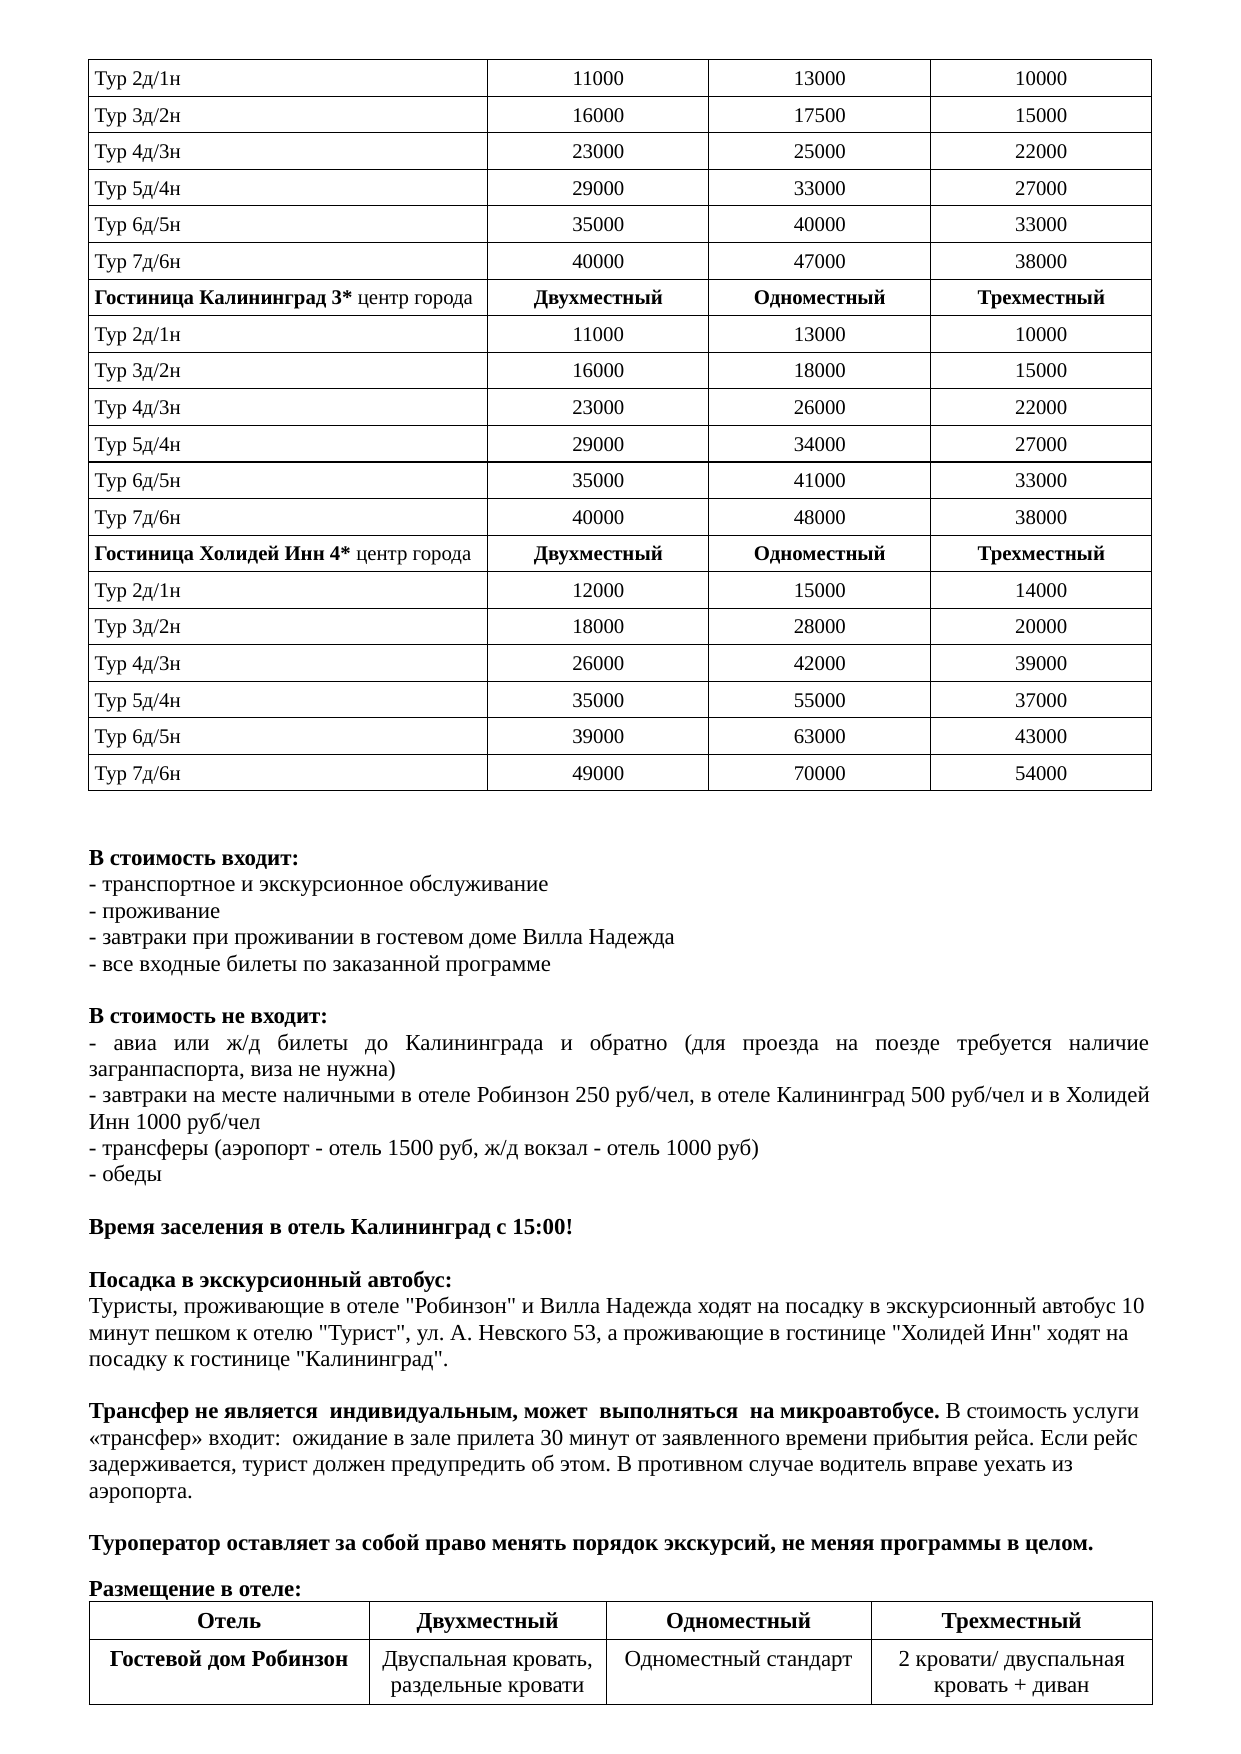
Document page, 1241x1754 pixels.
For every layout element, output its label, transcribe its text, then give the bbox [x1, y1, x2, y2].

table_cell 39000 [931, 645, 1151, 681]
table_cell 48000 [709, 499, 930, 534]
table_cell 35000 [488, 463, 708, 498]
table_cell 33000 [709, 170, 930, 205]
table_cell Тур 5д/4н [89, 170, 487, 205]
table_cell 10000 [931, 60, 1151, 96]
table_cell 41000 [709, 463, 930, 498]
table_cell Тур 7д/6н [89, 243, 487, 278]
table_cell 26000 [488, 645, 708, 681]
table_cell 35000 [488, 682, 708, 717]
table_cell Тур 4д/3н [89, 645, 487, 681]
table_cell Одноместный [709, 536, 930, 571]
table_cell 40000 [709, 206, 930, 242]
table_cell Тур 3д/2н [89, 97, 487, 132]
table_cell Тур 2д/1н [89, 572, 487, 608]
table_cell Тур 3д/2н [89, 353, 487, 388]
text - проживание [89, 897, 1152, 923]
text Туроператор оставляет за собой право менять порядок экскурсий, не меняя программы в целом. [89, 1529, 1152, 1556]
table_cell 18000 [709, 353, 930, 388]
table_cell 47000 [709, 243, 930, 278]
table_cell 12000 [488, 572, 708, 608]
table_cell 39000 [488, 718, 708, 754]
table_cell Гостиница Калининград 3* центр города [89, 280, 487, 315]
table_cell 10000 [931, 316, 1151, 352]
table_cell 18000 [488, 609, 708, 644]
table_cell 49000 [488, 755, 708, 790]
text В стоимость не входит: [89, 1002, 1152, 1029]
table_cell 15000 [709, 572, 930, 608]
table_cell Гостевой дом Робинзон [90, 1640, 369, 1704]
table_cell 33000 [931, 463, 1151, 498]
text - все входные билеты по заказанной программе [89, 949, 1152, 976]
table_cell 13000 [709, 316, 930, 352]
table_cell 2 кровати/ двуспальная кровать + диван [872, 1640, 1152, 1704]
table_cell Двухместный [488, 536, 708, 571]
table_cell 11000 [488, 60, 708, 96]
table_cell 13000 [709, 60, 930, 96]
table_cell Тур 6д/5н [89, 206, 487, 242]
table_cell 15000 [931, 97, 1151, 132]
table_cell 14000 [931, 572, 1151, 608]
text - трансферы (аэропорт - отель 1500 руб, ж/д вокзал - отель 1000 руб) [89, 1134, 1152, 1160]
text В стоимость входит: [89, 844, 1152, 871]
table_cell Тур 2д/1н [89, 60, 487, 96]
table_cell 16000 [488, 353, 708, 388]
table_cell 23000 [488, 389, 708, 425]
table_cell 25000 [709, 133, 930, 169]
table_cell 15000 [931, 353, 1151, 388]
table_cell 43000 [931, 718, 1151, 754]
table_cell Двухместный [488, 280, 708, 315]
table_cell 55000 [709, 682, 930, 717]
table_cell 20000 [931, 609, 1151, 644]
text - обеды [89, 1160, 1152, 1187]
table_cell 29000 [488, 170, 708, 205]
table_cell Одноместный [709, 280, 930, 315]
table_cell Тур 4д/3н [89, 133, 487, 169]
table_cell 70000 [709, 755, 930, 790]
table_cell Тур 7д/6н [89, 755, 487, 790]
table_cell 29000 [488, 426, 708, 461]
table_cell 28000 [709, 609, 930, 644]
table_cell 27000 [931, 426, 1151, 461]
table_cell 17500 [709, 97, 930, 132]
table_cell Двуспальная кровать, раздельные кровати [370, 1640, 606, 1704]
text Время заселения в отель Калининград с 15:00! Посадка в экскурсионный автобус: Туристы, проживающие в отеле "Робинзон" и Вилла Надежда ходят на посадку в экскурсионный автобус 10 минут пешком к отелю "Турист", ул. А. Невского 53, а проживающие в гостинице "Холидей Инн" ходят на посадку к гостинице "Калининград". Трансфер не является индивидуальным, может выполняться на микроавтобусе. В стоимость услуги «трансфер» входит: ожидание в зале прилета 30 минут от заявленного времени прибытия рейса. Если рейс задерживается, турист должен предупредить об этом. В противном случае водитель вправе уехать из аэропорта. [89, 1213, 1152, 1503]
table_cell Гостиница Холидей Инн 4* центр города [89, 536, 487, 571]
table_header Отель [90, 1602, 369, 1639]
table_cell 33000 [931, 206, 1151, 242]
table_cell 16000 [488, 97, 708, 132]
table_cell 38000 [931, 243, 1151, 278]
table_cell 54000 [931, 755, 1151, 790]
text Размещение в отеле: [89, 1575, 1152, 1601]
table_cell 40000 [488, 499, 708, 534]
table_cell 27000 [931, 170, 1151, 205]
table_cell Тур 3д/2н [89, 609, 487, 644]
table_cell Тур 7д/6н [89, 499, 487, 534]
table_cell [607, 1640, 871, 1704]
text - транспортное и экскурсионное обслуживание [89, 871, 1152, 897]
table_cell 26000 [709, 389, 930, 425]
text - завтраки на месте наличными в отеле Робинзон 250 руб/чел, в отеле Калининград 500 руб/чел и в Холидей Инн 1000 руб/чел [89, 1081, 1152, 1134]
table_cell Тур 2д/1н [89, 316, 487, 352]
table_cell Тур 4д/3н [89, 389, 487, 425]
table_cell 63000 [709, 718, 930, 754]
table_cell Трехместный [931, 280, 1151, 315]
table_cell 22000 [931, 389, 1151, 425]
table_header Двухместный [370, 1602, 606, 1639]
table_cell 38000 [931, 499, 1151, 534]
table_cell 34000 [709, 426, 930, 461]
table_cell Тур 6д/5н [89, 463, 487, 498]
table_cell 23000 [488, 133, 708, 169]
table_cell 40000 [488, 243, 708, 278]
text - авиа или ж/д билеты до Калининграда и обратно (для проезда на поезде требуется наличие загранпаспорта, виза не нужна) [89, 1029, 1152, 1081]
table_cell 11000 [488, 316, 708, 352]
table_cell Тур 5д/4н [89, 426, 487, 461]
text - завтраки при проживании в гостевом доме Вилла Надежда [89, 923, 1152, 949]
table_cell 35000 [488, 206, 708, 242]
table_cell 22000 [931, 133, 1151, 169]
table_header Одноместный [607, 1602, 871, 1639]
table_cell Трехместный [931, 536, 1151, 571]
table_header Трехместный [872, 1602, 1152, 1639]
table_cell 37000 [931, 682, 1151, 717]
table_cell Тур 5д/4н [89, 682, 487, 717]
table_cell Тур 6д/5н [89, 718, 487, 754]
table_cell 42000 [709, 645, 930, 681]
